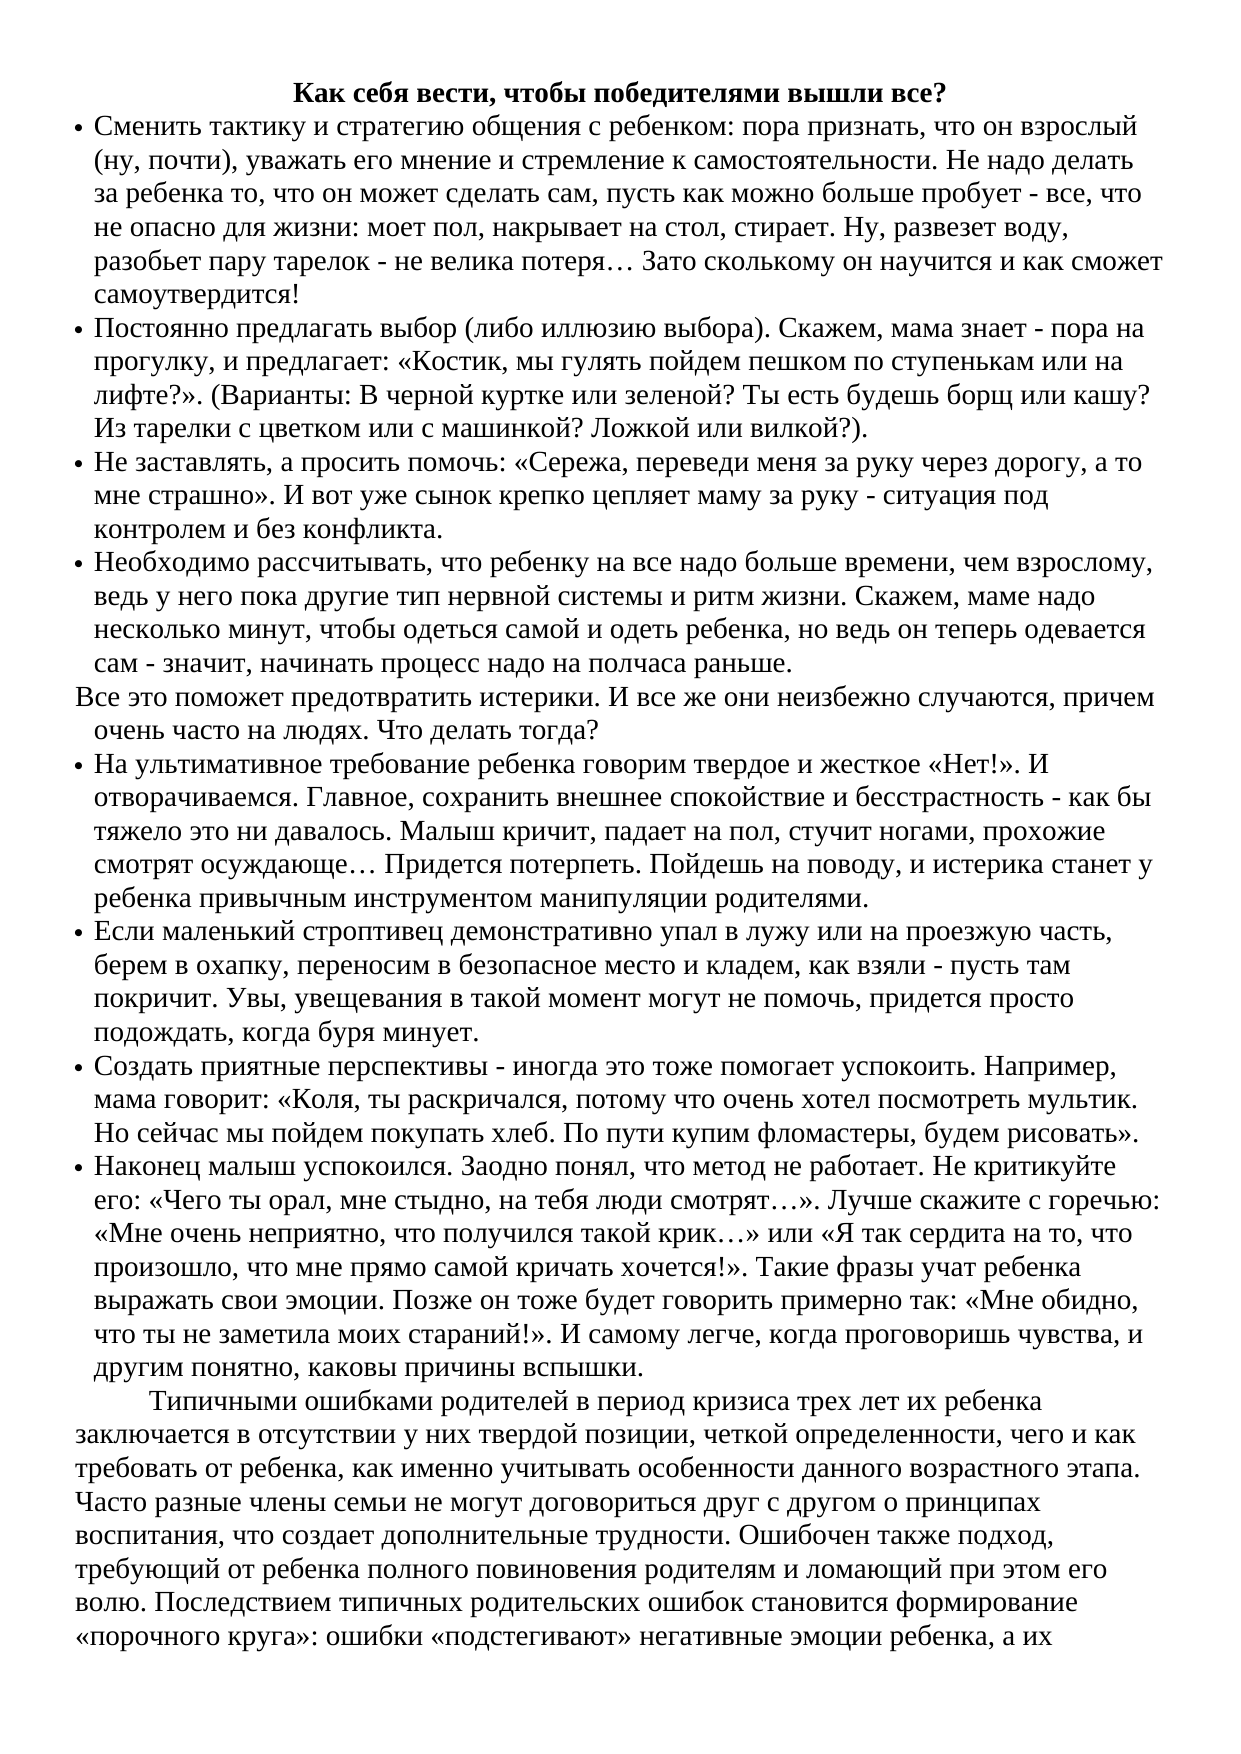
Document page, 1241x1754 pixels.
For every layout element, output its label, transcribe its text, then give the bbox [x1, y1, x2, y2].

text Все это поможет предотвратить истерики. И все же они неизбежно случаются, причем очень часто на людях. Что делать тогда? [75, 679, 1165, 746]
list Если маленький строптивец демонстративно упал в лужу или на проезжую часть, берем в охапку, переносим в безопасное место и кладем, как взяли - пусть там покричит. Увы, увещевания в такой момент могут не помочь, придется просто подождать, когда буря минует. [75, 913, 1165, 1048]
list На ультимативное требование ребенка говорим твердое и жесткое «Нет!». И отворачиваемся. Главное, сохранить внешнее спокойствие и бесстрастность - как бы тяжело это ни давалось. Малыш кричит, падает на пол, стучит ногами, прохожие смотрят осуждающе… Придется потерпеть. Пойдешь на поводу, и истерика станет у ребенка привычным инструментом манипуляции родителями. [75, 746, 1165, 913]
list Наконец малыш успокоился. Заодно понял, что метод не работает. Не критикуйте его: «Чего ты орал, мне стыдно, на тебя люди смотрят…». Лучше скажите с горечью: «Мне очень неприятно, что получился такой крик…» или «Я так сердита на то, что произошло, что мне прямо самой кричать хочется!». Такие фразы учат ребенка выражать свои эмоции. Позже он тоже будет говорить примерно так: «Мне обидно, что ты не заметила моих стараний!». И самому легче, когда проговоришь чувства, и другим понятно, каковы причины вспышки. [75, 1148, 1165, 1383]
text Как себя вести, чтобы победителями вышли все? [75, 75, 1165, 108]
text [75, 1383, 1165, 1651]
list Создать приятные перспективы - иногда это тоже помогает успокоить. Например, мама говорит: «Коля, ты раскричался, потому что очень хотел посмотреть мультик. Но сейчас мы пойдем покупать хлеб. По пути купим фломастеры, будем рисовать». [75, 1048, 1165, 1148]
list Сменить тактику и стратегию общения с ребенком: пора признать, что он взрослый (ну, почти), уважать его мнение и стремление к самостоятельности. Не надо делать за ребенка то, что он может сделать сам, пусть как можно больше пробует - все, что не опасно для жизни: моет пол, накрывает на стол, стирает. Ну, развезет воду, разобьет пару тарелок - не велика потеря… Зато сколькому он научится и как сможет самоутвердится! [75, 108, 1165, 310]
list Постоянно предлагать выбор (либо иллюзию выбора). Скажем, мама знает - пора на прогулку, и предлагает: «Костик, мы гулять пойдем пешком по ступенькам или на лифте?». (Варианты: В черной куртке или зеленой? Ты есть будешь борщ или кашу? Из тарелки с цветком или с машинкой? Ложкой или вилкой?). [75, 310, 1165, 444]
list Не заставлять, а просить помочь: «Сережа, переведи меня за руку через дорогу, а то мне страшно». И вот уже сынок крепко цепляет маму за руку - ситуация под контролем и без конфликта. [75, 444, 1165, 544]
list Необходимо рассчитывать, что ребенку на все надо больше времени, чем взрослому, ведь у него пока другие тип нервной системы и ритм жизни. Скажем, маме надо несколько минут, чтобы одеться самой и одеть ребенка, но ведь он теперь одевается сам - значит, начинать процесс надо на полчаса раньше. [75, 544, 1165, 679]
